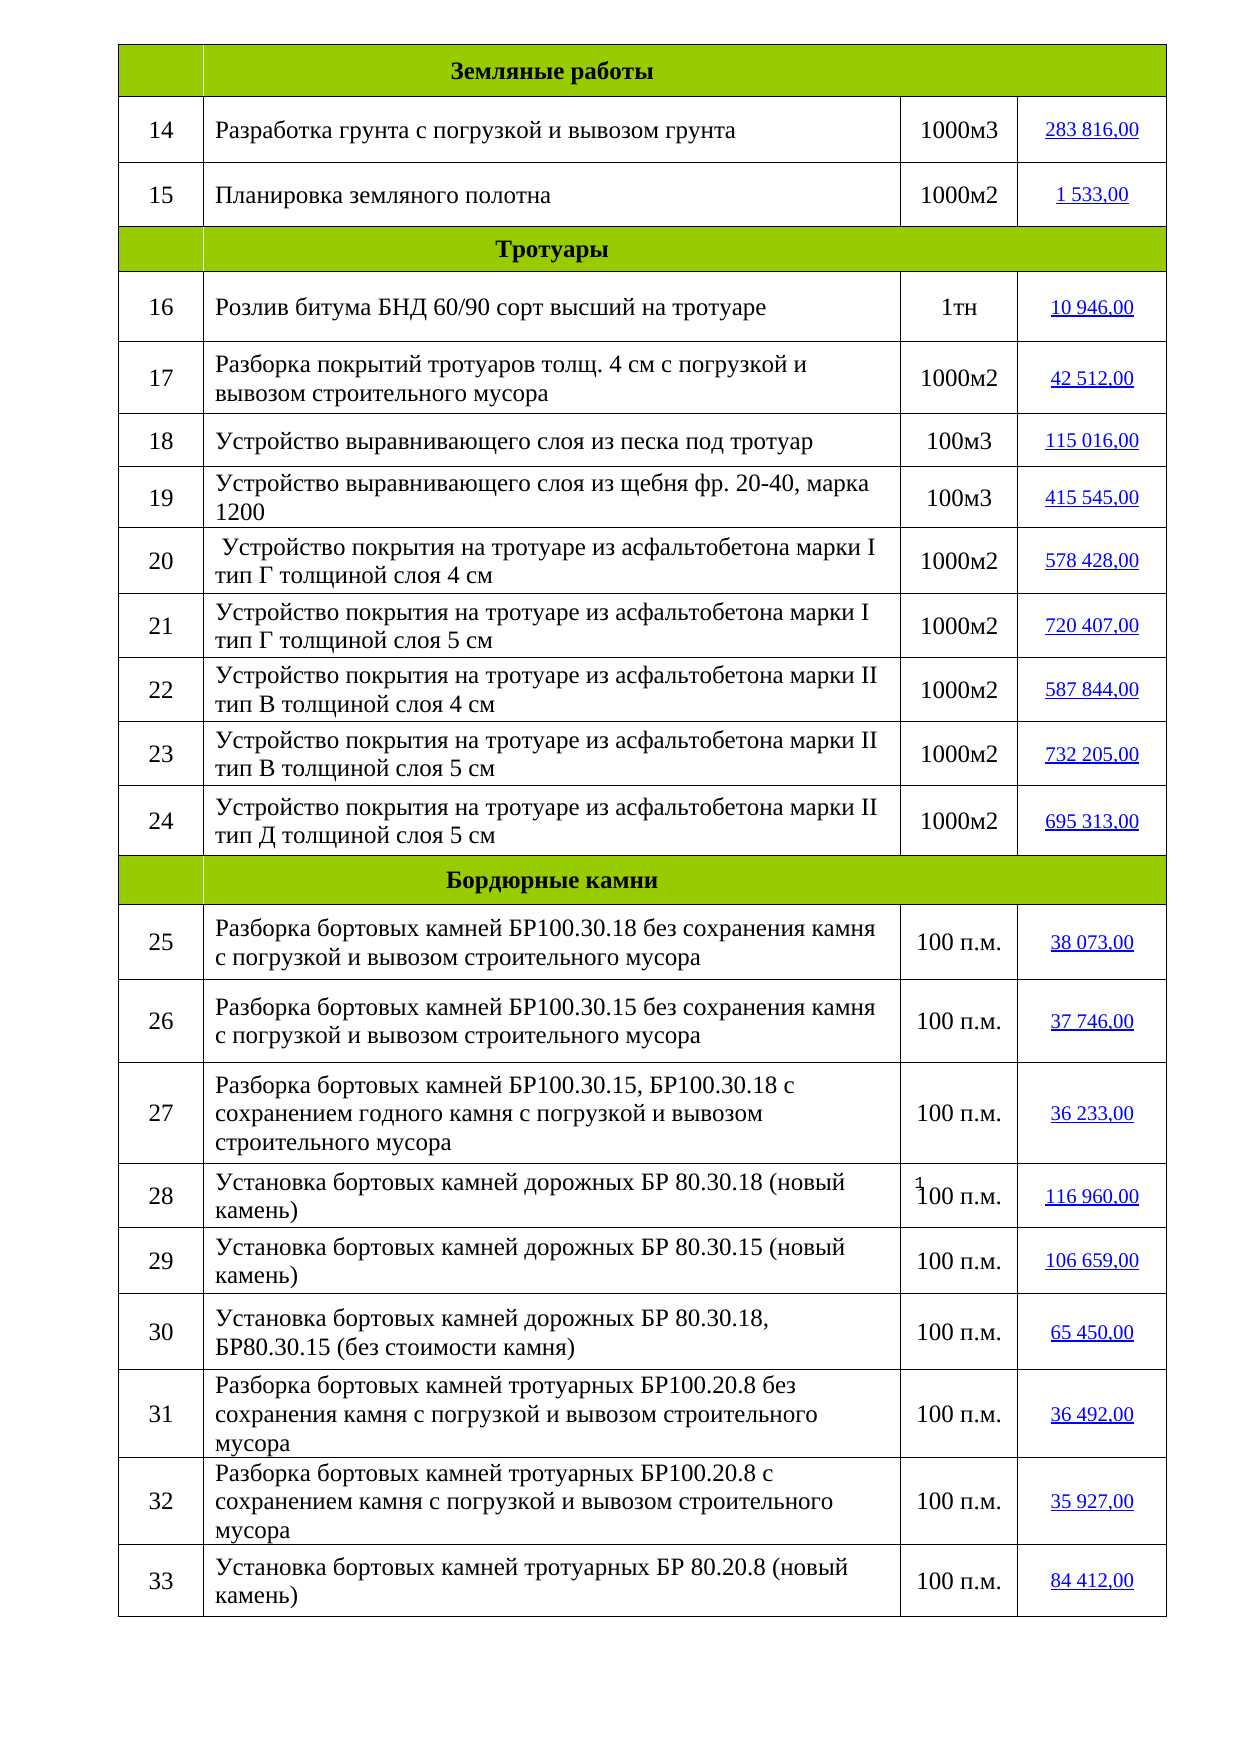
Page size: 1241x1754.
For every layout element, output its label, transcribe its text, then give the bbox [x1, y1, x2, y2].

table_cell 38 073,00 [1018, 905, 1166, 979]
table_cell 695 313,00 [1018, 786, 1166, 855]
table_cell Установка бортовых камней дорожных БР 80.30.18 (новый камень) [204, 1164, 900, 1227]
table_cell 1000м3 [901, 97, 1017, 162]
table_cell 17 [119, 342, 203, 413]
table_cell 732 205,00 [1018, 722, 1166, 785]
table_cell 42 512,00 [1018, 342, 1166, 413]
table_cell Разборка покрытий тротуаров толщ. 4 см с погрузкой и вывозом строительного мусора [204, 342, 900, 413]
table_cell 19 [119, 467, 203, 527]
table_cell 10 946,00 [1018, 272, 1166, 341]
table_cell 1000м2 [901, 658, 1017, 721]
table_cell 1000м2 [901, 722, 1017, 785]
table_cell 65 450,00 [1018, 1294, 1166, 1369]
table_cell Устройство выравнивающего слоя из песка под тротуар [204, 414, 900, 466]
table_cell 106 659,00 [1018, 1228, 1166, 1293]
table_cell [901, 227, 1017, 271]
table_cell 14 [119, 97, 203, 162]
table_cell Установка бортовых камней дорожных БР 80.30.15 (новый камень) [204, 1228, 900, 1293]
table_cell Бордюрные камни [204, 856, 901, 904]
table_cell 24 [119, 786, 203, 855]
table_cell 28 [119, 1164, 203, 1227]
table_cell Разборка бортовых камней БР100.30.15 без сохранения камня с погрузкой и вывозом строительного мусора [204, 980, 900, 1062]
table_cell [1017, 45, 1166, 96]
table_cell [901, 45, 1017, 96]
table_cell Розлив битума БНД 60/90 сорт высший на тротуаре [204, 272, 900, 341]
table_cell Тротуары [204, 227, 901, 271]
table_cell 31 [119, 1370, 203, 1457]
table_cell 35 927,00 [1018, 1458, 1166, 1544]
table_cell 100 п.м. [901, 980, 1017, 1062]
table_cell 116 960,00 [1018, 1164, 1166, 1227]
table_cell 21 [119, 594, 203, 657]
table_cell 1000м2 [901, 594, 1017, 657]
table_cell 1 533,00 [1018, 163, 1166, 226]
table_cell 1000м2 [901, 786, 1017, 855]
table_cell Разработка грунта с погрузкой и вывозом грунта [204, 97, 900, 162]
table_cell 37 746,00 [1018, 980, 1166, 1062]
table_cell 100 п.м. [901, 1458, 1017, 1544]
table_cell Установка бортовых камней тротуарных БР 80.20.8 (новый камень) [204, 1545, 900, 1616]
table_cell 415 545,00 [1018, 467, 1166, 527]
table_cell [119, 856, 203, 904]
table_cell 84 412,00 [1018, 1545, 1166, 1616]
table_cell Устройство покрытия на тротуаре из асфальтобетона марки II тип Д толщиной слоя 5 см [204, 786, 900, 855]
table_cell 100 п.м. [901, 1370, 1017, 1457]
table_cell 32 [119, 1458, 203, 1544]
table_cell Устройство покрытия на тротуаре из асфальтобетона марки II тип В толщиной слоя 5 см [204, 722, 900, 785]
table_cell 16 [119, 272, 203, 341]
table_cell Устройство покрытия на тротуаре из асфальтобетона марки I тип Г толщиной слоя 4 см [204, 528, 900, 593]
table_cell 36 492,00 [1018, 1370, 1166, 1457]
table_cell Земляные работы [204, 45, 901, 96]
table_cell [1017, 856, 1166, 904]
table_cell 33 [119, 1545, 203, 1616]
table_cell Устройство выравнивающего слоя из щебня фр. 20-40, марка 1200 [204, 467, 900, 527]
table_cell 1000м2 [901, 528, 1017, 593]
table_cell 29 [119, 1228, 203, 1293]
table_cell 27 [119, 1063, 203, 1163]
table_cell 578 428,00 [1018, 528, 1166, 593]
table_cell 1000м2 [901, 342, 1017, 413]
table_cell Разборка бортовых камней тротуарных БР100.20.8 без сохранения камня с погрузкой и вывозом строительного мусора [204, 1370, 900, 1457]
table_cell 15 [119, 163, 203, 226]
table_cell 100 п.м. [901, 1294, 1017, 1369]
table_cell 100 п.м. [901, 905, 1017, 979]
table_cell 100 п.м. [901, 1164, 1017, 1227]
table_cell 100м3 [901, 414, 1017, 466]
table_cell 26 [119, 980, 203, 1062]
table_cell [119, 45, 203, 96]
table_cell Разборка бортовых камней БР100.30.18 без сохранения камня с погрузкой и вывозом строительного мусора [204, 905, 900, 979]
table_cell Планировка земляного полотна [204, 163, 900, 226]
table_cell 283 816,00 [1018, 97, 1166, 162]
table_cell Разборка бортовых камней тротуарных БР100.20.8 с сохранением камня с погрузкой и вывозом строительного мусора [204, 1458, 900, 1544]
table_cell 25 [119, 905, 203, 979]
table_cell [119, 227, 203, 271]
table_cell 587 844,00 [1018, 658, 1166, 721]
table_cell 1000м2 [901, 163, 1017, 226]
table_cell 720 407,00 [1018, 594, 1166, 657]
table_cell 18 [119, 414, 203, 466]
table_cell Устройство покрытия на тротуаре из асфальтобетона марки II тип В толщиной слоя 4 см [204, 658, 900, 721]
table_cell Разборка бортовых камней БР100.30.15, БР100.30.18 с сохранением годного камня с погрузкой и вывозом строительного мусора [204, 1063, 900, 1163]
table_cell 20 [119, 528, 203, 593]
table_cell [901, 856, 1017, 904]
table_cell [1017, 227, 1166, 271]
table_cell 23 [119, 722, 203, 785]
table_cell 22 [119, 658, 203, 721]
table_cell 100 п.м. [901, 1063, 1017, 1163]
table_cell Установка бортовых камней дорожных БР 80.30.18, БР80.30.15 (без стоимости камня) [204, 1294, 900, 1369]
table_cell 1тн [901, 272, 1017, 341]
table_cell 100м3 [901, 467, 1017, 527]
table_cell 100 п.м. [901, 1545, 1017, 1616]
table_cell 36 233,00 [1018, 1063, 1166, 1163]
table_cell 115 016,00 [1018, 414, 1166, 466]
table_cell Устройство покрытия на тротуаре из асфальтобетона марки I тип Г толщиной слоя 5 см [204, 594, 900, 657]
table_cell 100 п.м. [901, 1228, 1017, 1293]
table_cell 30 [119, 1294, 203, 1369]
